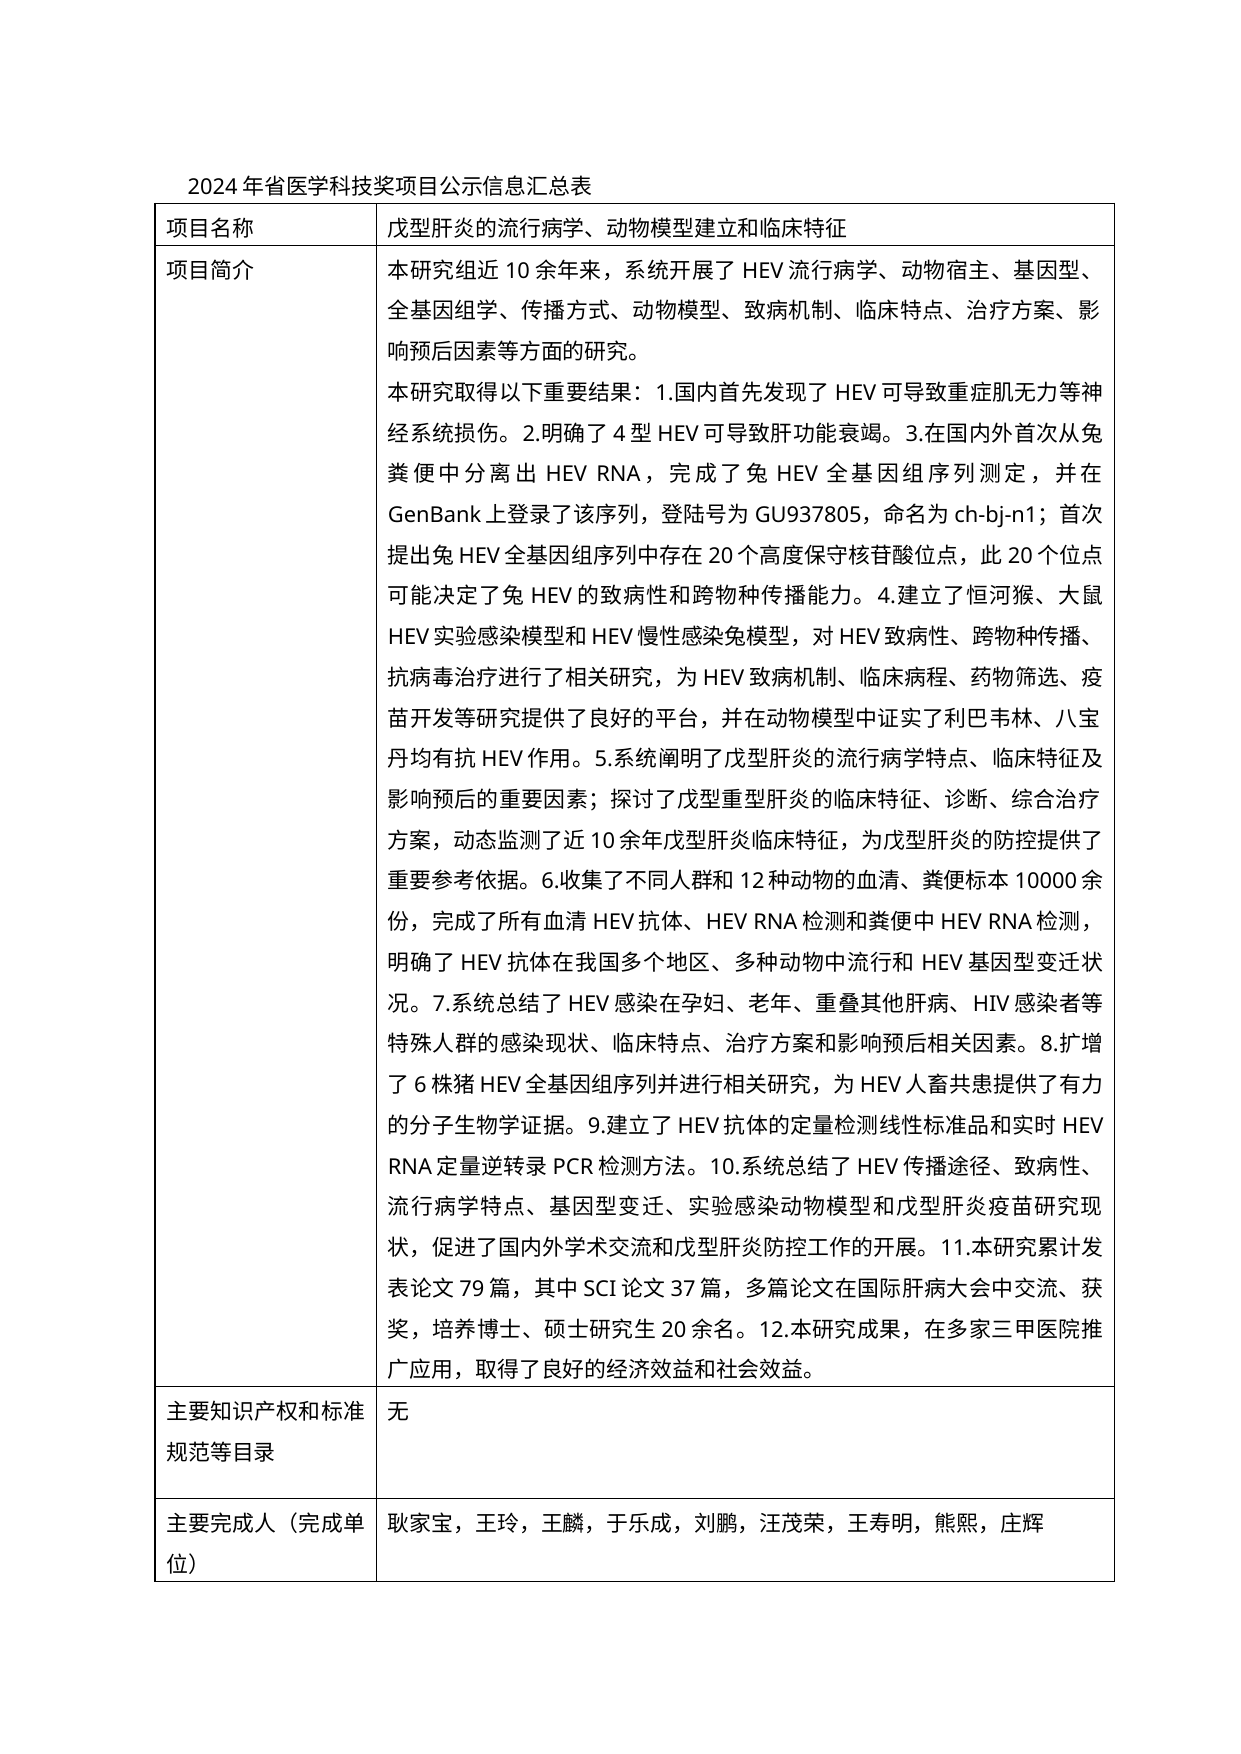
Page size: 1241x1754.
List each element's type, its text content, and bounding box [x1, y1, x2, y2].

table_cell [377, 1499, 1114, 1581]
table_cell 本研究组近10余年来，系统开展了HEV流行病学、动物宿主、基因型、全基因组学、传播方式、动物模型、致病机制、临床特点、治疗方案、影响预后因素等方面的研究。 本研究取得以下重要结果：1.国内首先发现了HEV可导致重症肌无力等神经系统损伤。2.明确了4型HEV可导致肝功能衰竭。3.在国内外首次从兔粪便中分离出HEV RNA，完成了兔HEV全基因组序列测定，并在GenBank上登录了该序列，登陆号为GU937805，命名为ch-bj-n1；首次提出兔HEV全基因组序列中存在20个高度保守核苷酸位点，此20个位点可能决定了兔HEV的致病性和跨物种传播能力。4.建立了恒河猴、大鼠HEV实验感染模型和HEV慢性感染兔模型，对HEV致病性、跨物种传播、抗病毒治疗进行了相关研究，为HEV致病机制、临床病程、药物筛选、疫苗开发等研究提供了良好的平台，并在动物模型中证实了利巴韦林、八宝丹均有抗HEV作用。5.系统阐明了戊型肝炎的流行病学特点、临床特征及影响预后的重要因素；探讨了戊型重型肝炎的临床特征、诊断、综合治疗方案，动态监测了近10余年戊型肝炎临床特征，为戊型肝炎的防控提供了重要参考依据。6.收集了不同人群和12种动物的血清、粪便标本10000余份，完成了所有血清HEV抗体、HEV RNA检测和粪便中HEV RNA检测，明确了HEV抗体在我国多个地区、多种动物中流行和HEV基因型变迁状况。7.系统总结了HEV感染在孕妇、老年、重叠其他肝病、HIV感染者等特殊人群的感染现状、临床特点、治疗方案和影响预后相关因素。8.扩增了6株猪HEV全基因组序列并进行相关研究，为HEV人畜共患提供了有力的分子生物学证据。9.建立了HEV抗体的定量检测线性标准品和实时HEV RNA定量逆转录PCR检测方法。10.系统总结了HEV传播途径、致病性、流行病学特点、基因型变迁、实验感染动物模型和戊型肝炎疫苗研究现状，促进了国内外学术交流和戊型肝炎防控工作的开展。11.本研究累计发表论文79篇，其中SCI论文37篇，多篇论文在国际肝病大会中交流、获奖，培养博士、硕士研究生20余名。12.本研究成果，在多家三甲医院推广应用，取得了良好的经济效益和社会效益。 [377, 246, 1114, 1386]
table_cell 主要完成人（完成单位） [156, 1499, 376, 1581]
table_cell 主要知识产权和标准规范等目录 [156, 1387, 376, 1498]
table_header 戊型肝炎的流行病学、动物模型建立和临床特征 [377, 204, 1114, 244]
table_header 项目名称 [156, 204, 376, 244]
table_cell 项目简介 [156, 246, 376, 1386]
text 2024年省医学科技奖项目公示信息汇总表 [187, 162, 1053, 203]
table_cell 无 [377, 1387, 1114, 1498]
